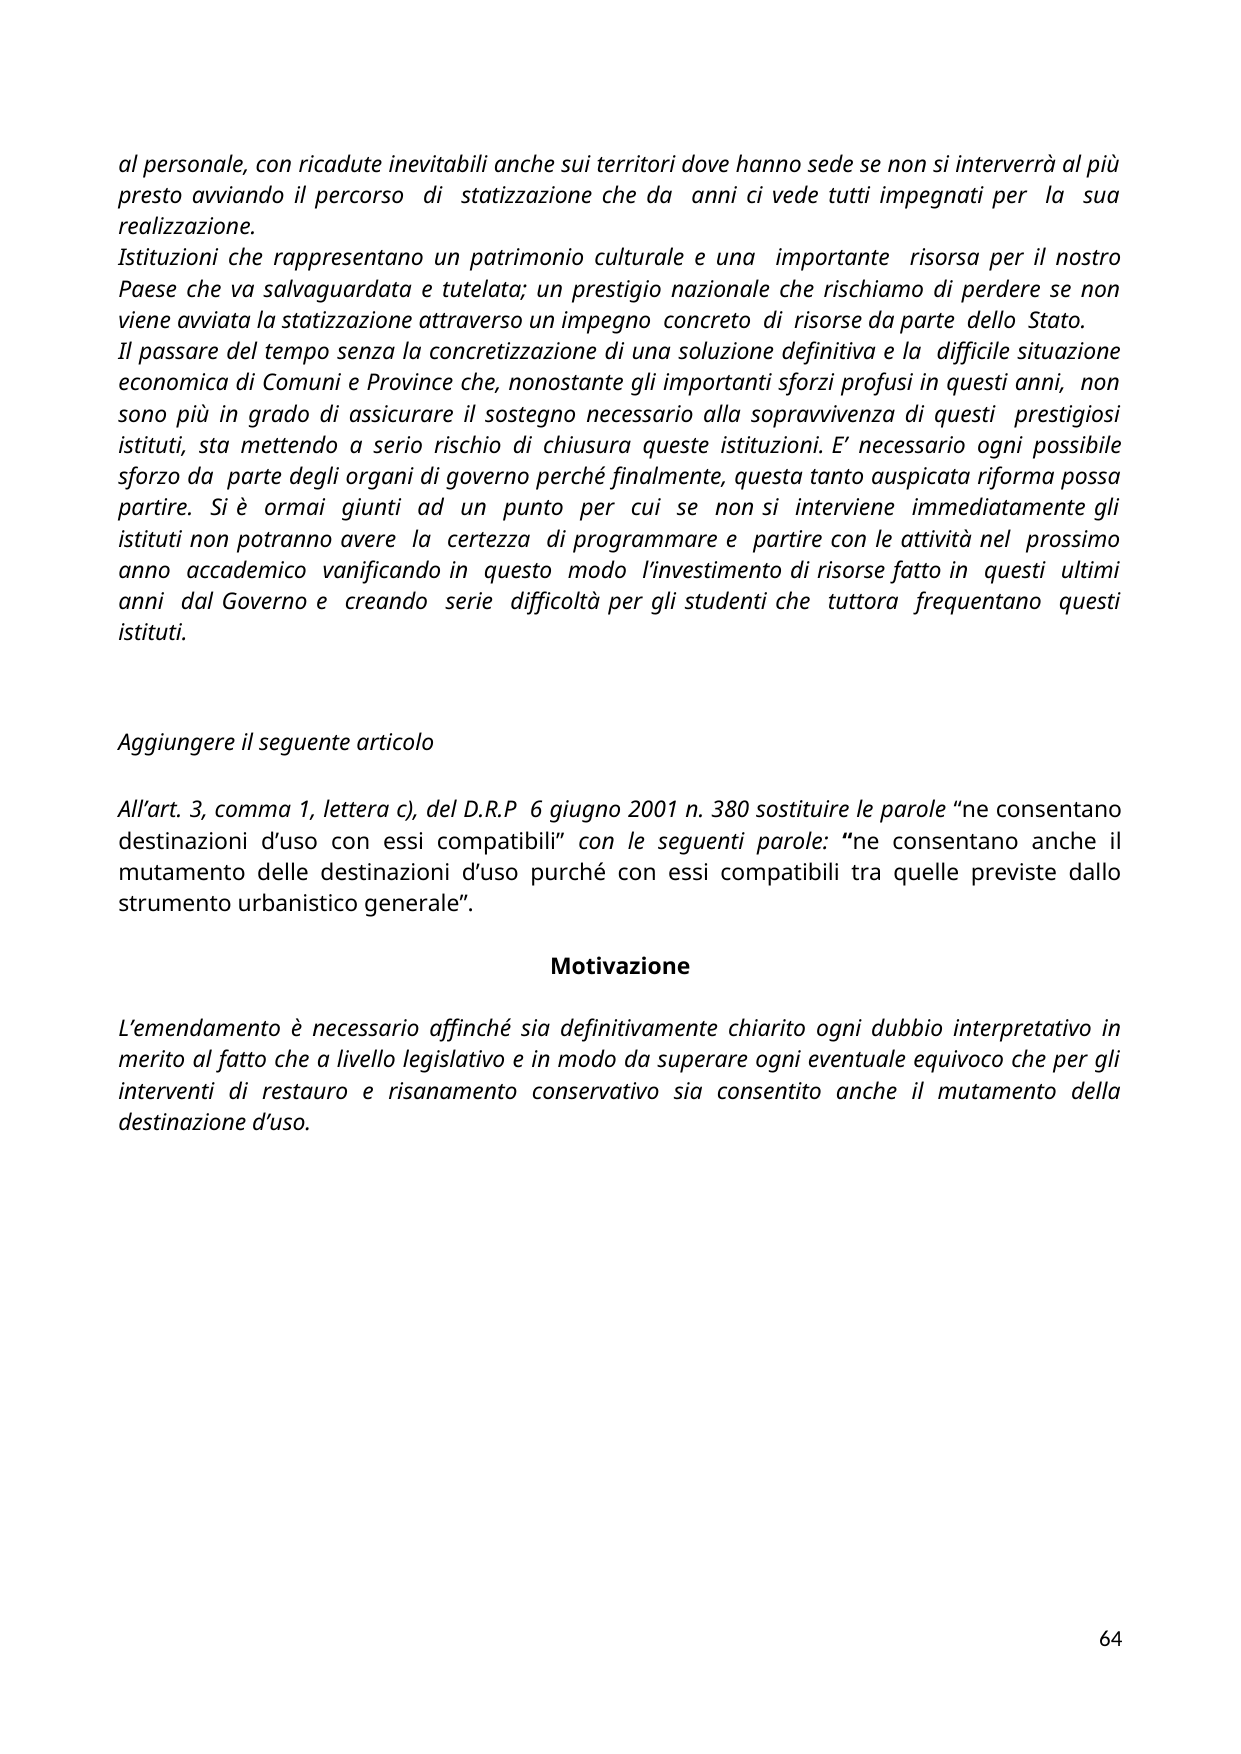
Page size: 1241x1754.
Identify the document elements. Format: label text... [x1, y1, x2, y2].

text All’art. 3, comma 1, lettera c), del D.R.P 6 giugno 2001 n. 380 sostituire le parole “ne consentano destinazioni d’uso con essi compatibili” con le seguenti parole: “ne consentano anche il mutamento delle destinazioni d’uso purché con essi compatibili tra quelle previste dallo strumento urbanistico generale”. [118, 793, 1122, 918]
text L’emendamento è necessario affinché sia definitivamente chiarito ogni dubbio interpretativo in merito al fatto che a livello legislativo e in modo da superare ogni eventuale equivoco che per gli interventi di restauro e risanamento conservativo sia consentito anche il mutamento della destinazione d’uso. [118, 1012, 1122, 1137]
text Motivazione [118, 950, 1122, 981]
text Istituzioni che rappresentano un patrimonio culturale e una importante risorsa per il nostro Paese che va salvaguardata e tutelata; un prestigio nazionale che rischiamo di perdere se non viene avviata la statizzazione attraverso un impegno concreto di risorse da parte dello Stato. [118, 241, 1122, 335]
text Il passare del tempo senza la concretizzazione di una soluzione definitiva e la difficile situazione economica di Comuni e Province che, nonostante gli importanti sforzi profusi in questi anni, non sono più in grado di assicurare il sostegno necessario alla sopravvivenza di questi prestigiosi istituti, sta mettendo a serio rischio di chiusura queste istituzioni. E’ necessario ogni possibile sforzo da parte degli organi di governo perché finalmente, questa tanto auspicata riforma possa partire. Si è ormai giunti ad un punto per cui se non si interviene immediatamente gli istituti non potranno avere la certezza di programmare e partire con le attività nel prossimo anno accademico vanificando in questo modo l’investimento di risorse fatto in questi ultimi anni dal Governo e creando serie difficoltà per gli studenti che tuttora frequentano questi istituti. [118, 335, 1122, 648]
text Aggiungere il seguente articolo [118, 726, 1122, 757]
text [118, 148, 1122, 241]
